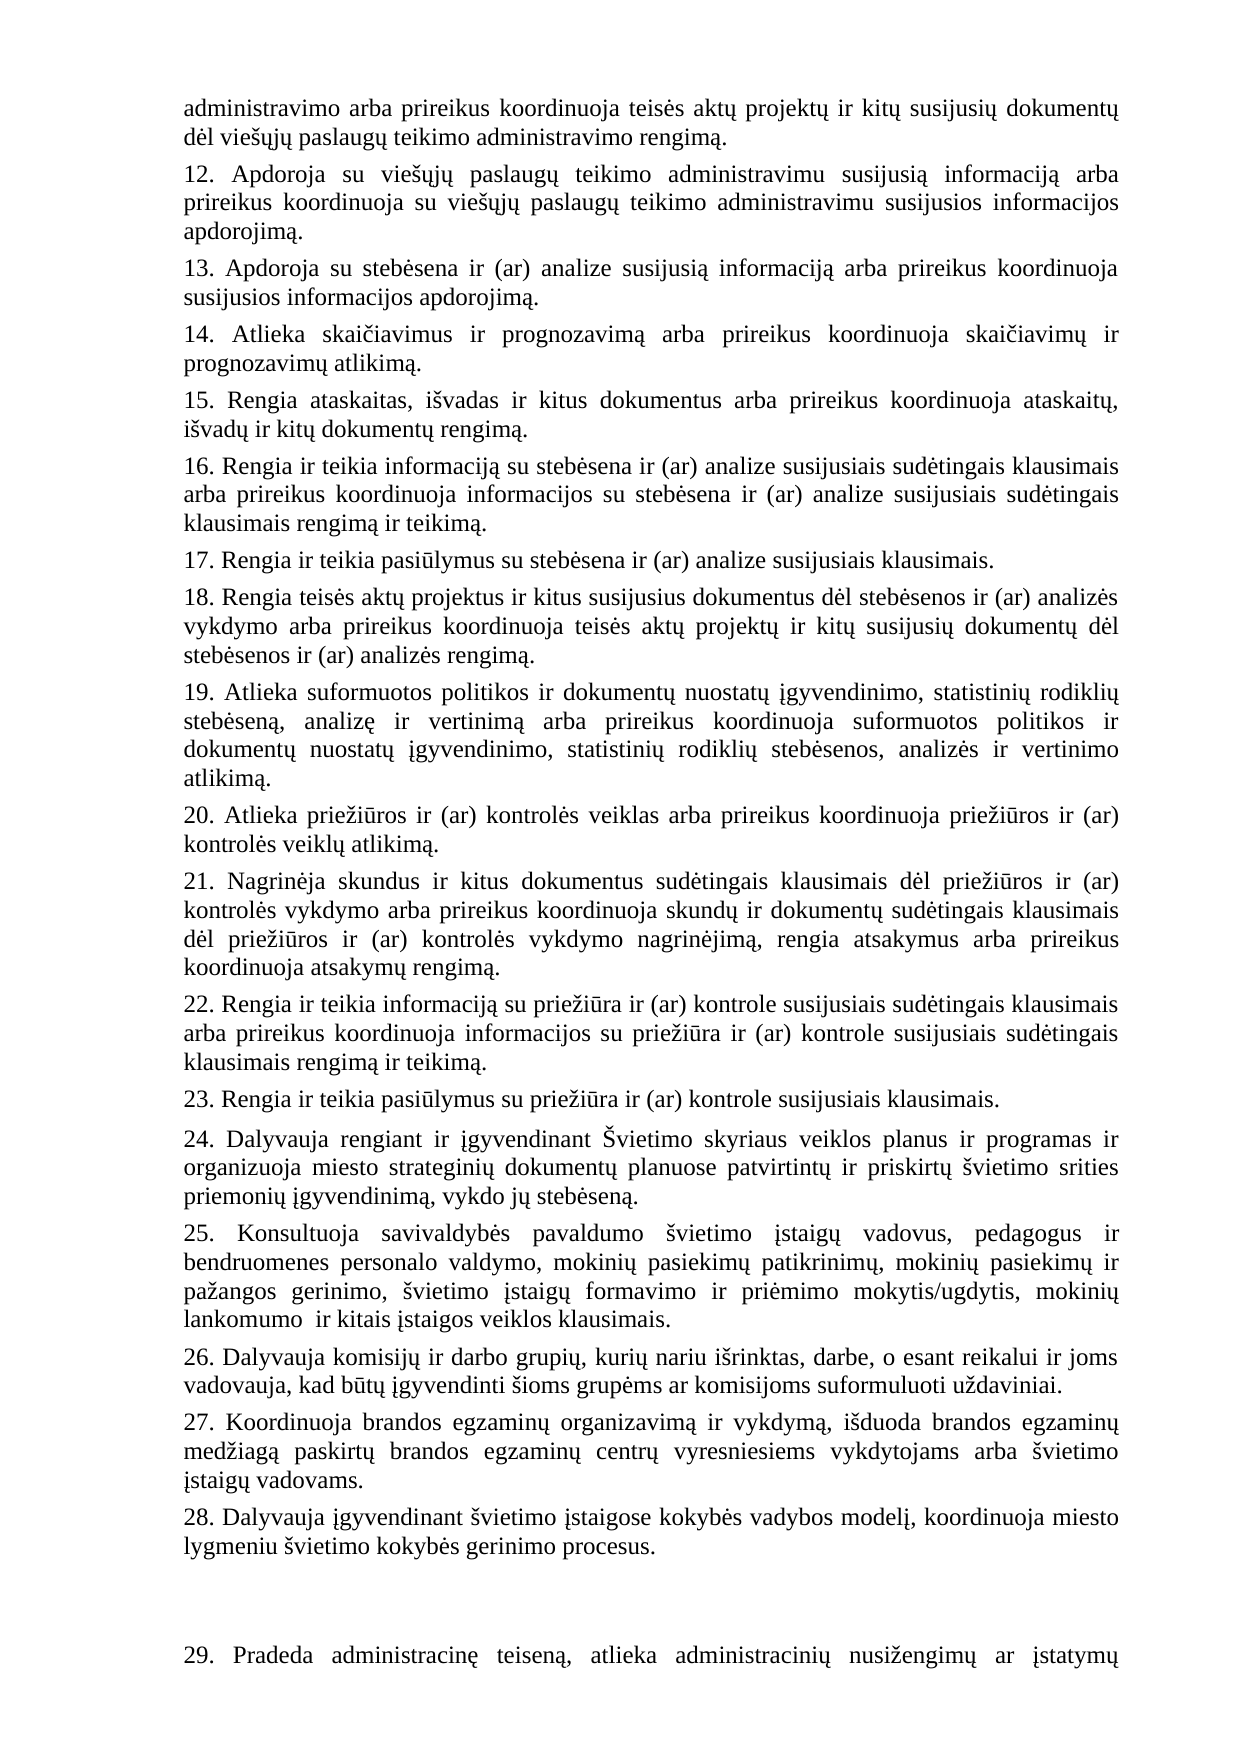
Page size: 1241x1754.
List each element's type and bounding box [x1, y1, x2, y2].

table_cell [179, 1120, 1182, 1673]
table_cell [179, 89, 1182, 1117]
